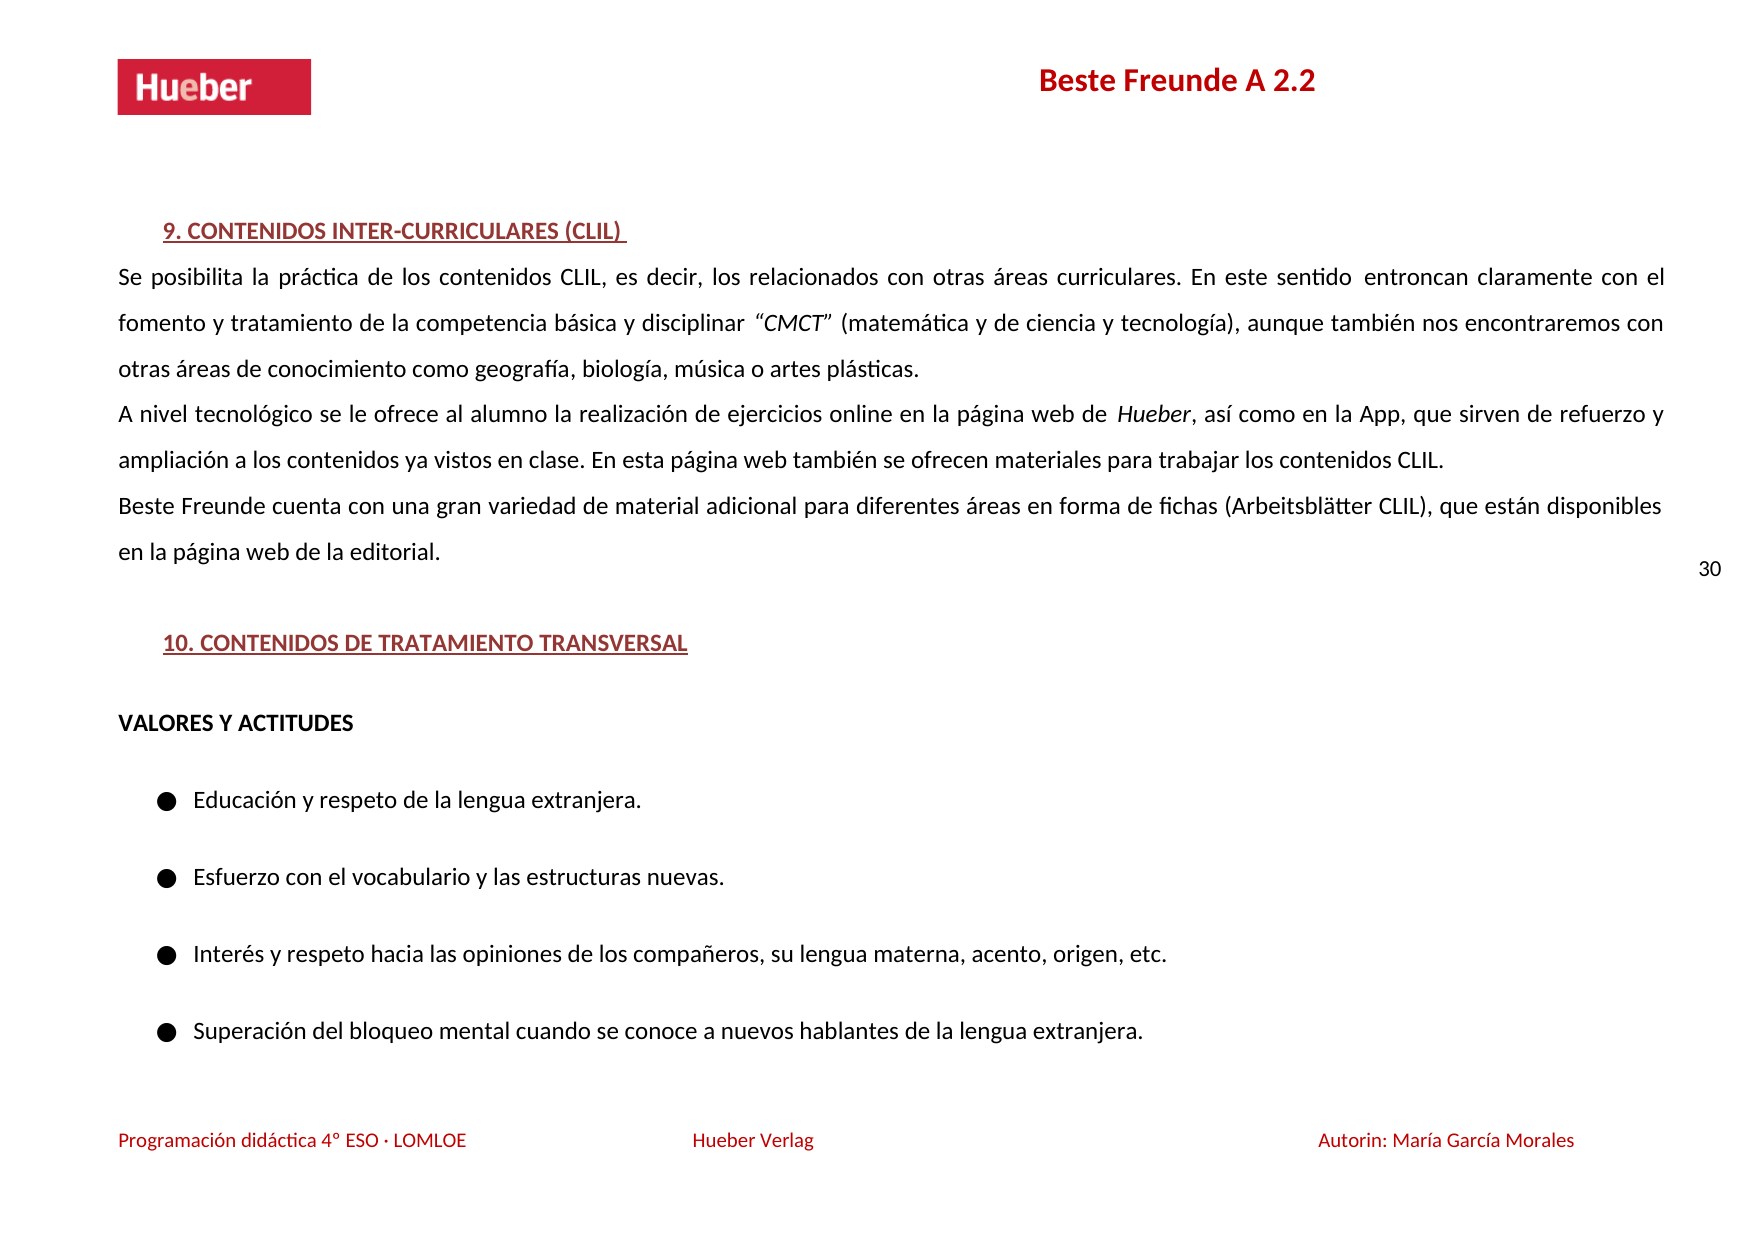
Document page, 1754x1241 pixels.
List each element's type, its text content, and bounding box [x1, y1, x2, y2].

text 9. CONTENIDOS INTER-CURRICULARES (CLIL) [118, 216, 1665, 246]
picture [117, 59, 312, 115]
text 10. CONTENIDOS DE TRATAMIENTO TRANSVERSAL [118, 627, 1665, 658]
list Esfuerzo con el vocabulario y las estructuras nuevas. [156, 848, 1577, 900]
text Beste Freunde cuenta con una gran variedad de material adicional para diferentes áreas en forma de fichas (Arbeitsblätter CLIL), que están disponibles en la página web de la editorial. [118, 490, 1665, 566]
text A nivel tecnológico se le ofrece al alumno la realización de ejercicios online en la página web de Hueber, así como en la App, que sirven de refuerzo y ampliación a los contenidos ya vistos en clase. En esta página web también se ofrecen materiales para trabajar los contenidos CLIL. [118, 398, 1665, 475]
list Superación del bloqueo mental cuando se conoce a nuevos hablantes de la lengua extranjera. [156, 1002, 1577, 1053]
text Se posibilita la práctica de los contenidos CLIL, es decir, los relacionados con otras áreas curriculares. En este sentido entroncan claramente con el fomento y tratamiento de la competencia básica y disciplinar “CMCT” (matemática y de ciencia y tecnología), aunque también nos encontraremos con otras áreas de conocimiento como geografía, biología, música o artes plásticas. [118, 261, 1665, 383]
list Interés y respeto hacia las opiniones de los compañeros, su lengua materna, acento, origen, etc. [156, 925, 1577, 977]
text VALORES Y ACTITUDES [118, 707, 1577, 737]
list Educación y respeto de la lengua extranjera. [156, 772, 1577, 823]
